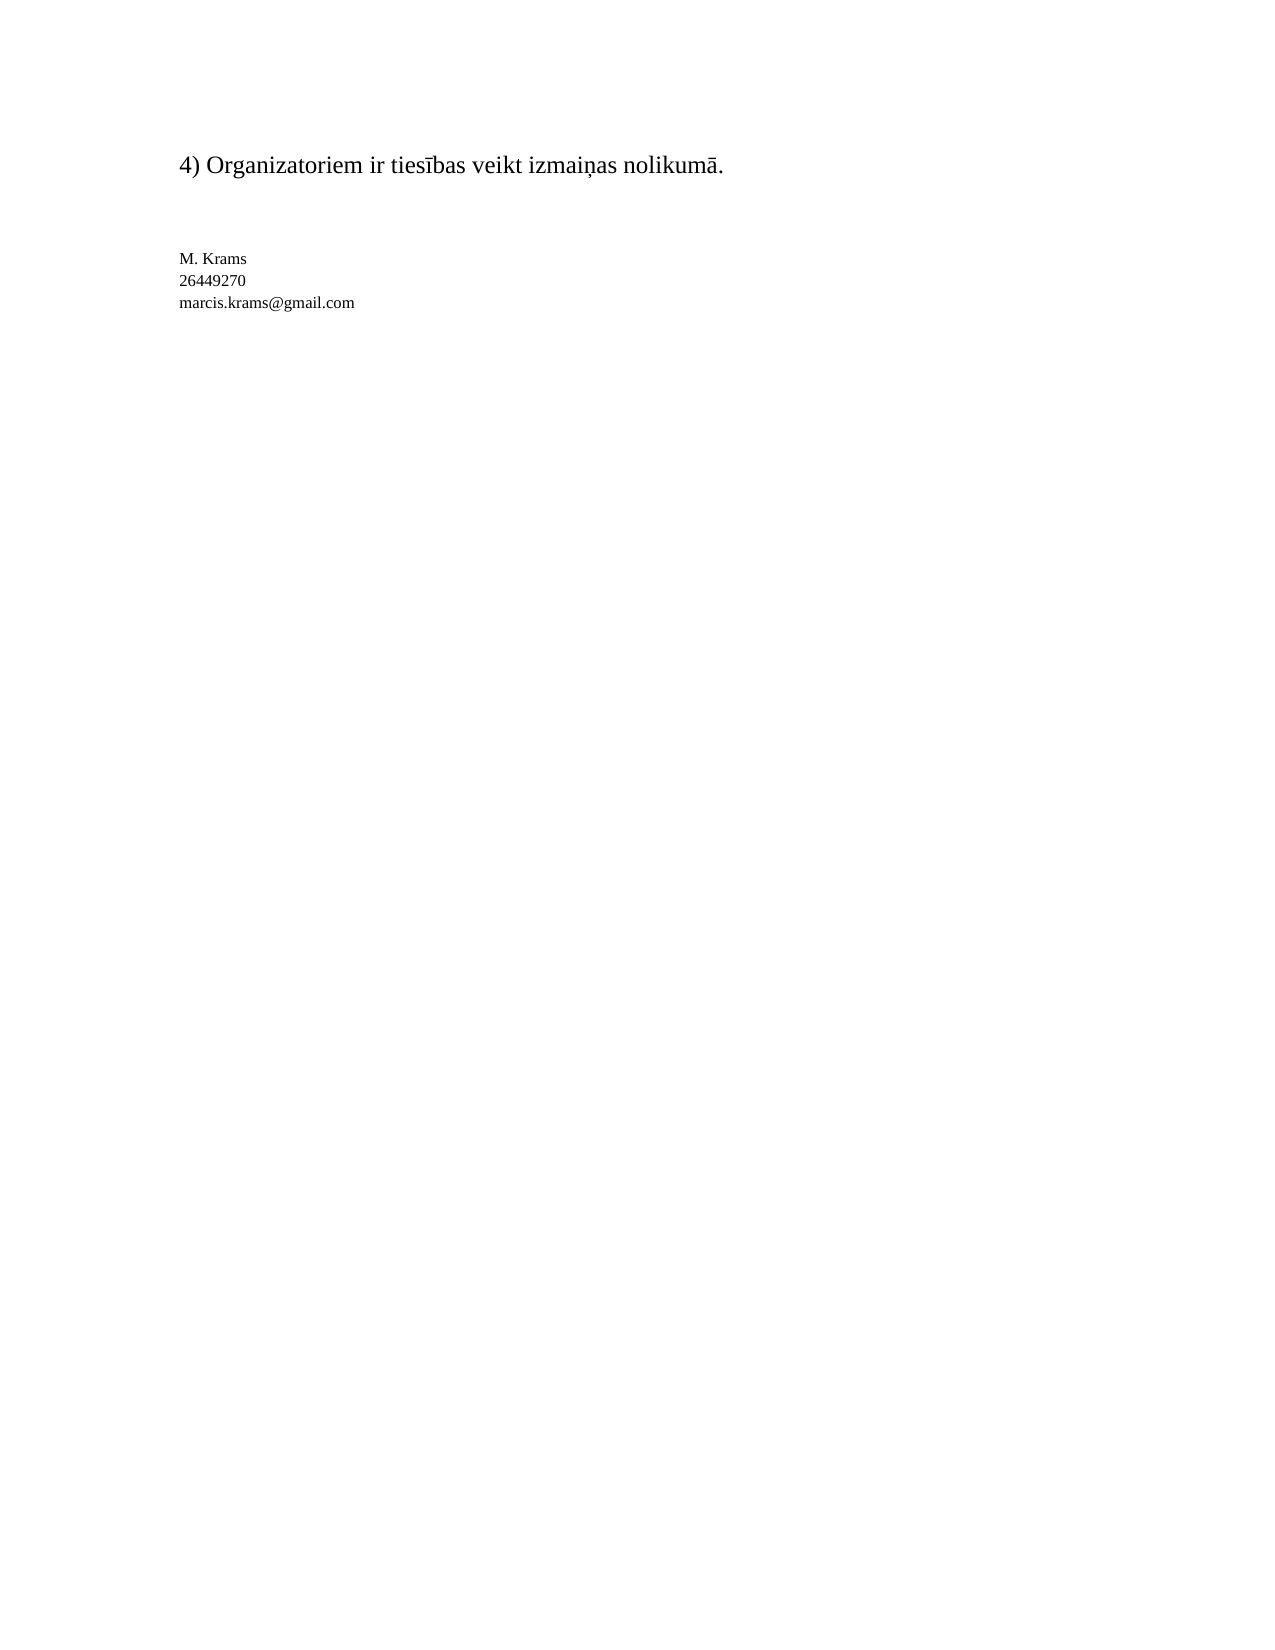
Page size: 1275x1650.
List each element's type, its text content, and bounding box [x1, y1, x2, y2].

text 26449270 [150, 271, 1125, 290]
text marcis.krams@gmail.com [150, 293, 1125, 312]
text M. Krams [150, 249, 1125, 268]
text 4) Organizatoriem ir tiesības veikt izmaiņas nolikumā. [150, 150, 1125, 179]
